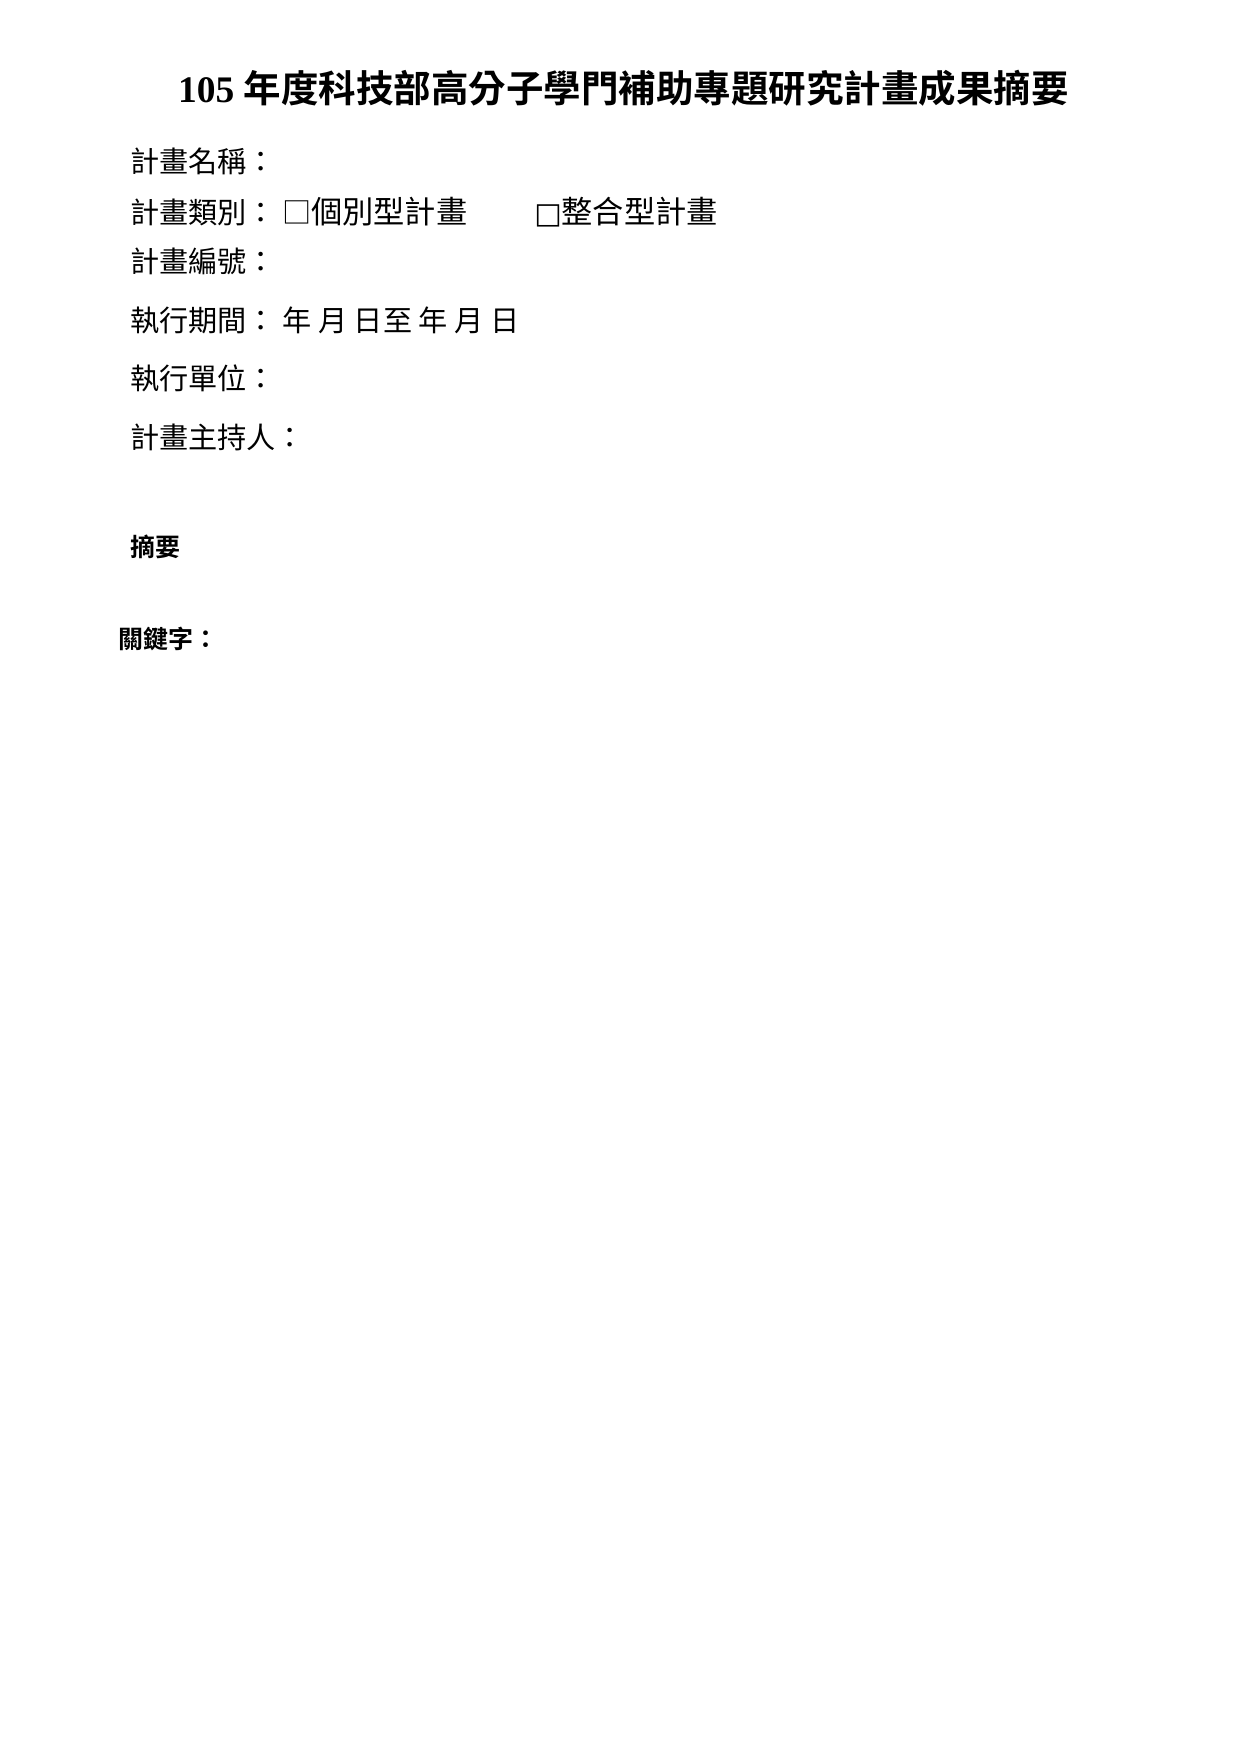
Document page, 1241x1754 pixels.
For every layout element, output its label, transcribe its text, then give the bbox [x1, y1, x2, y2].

text 摘要 [130, 528, 1128, 564]
text 105 年度科技部高分子學門補助專題研究計畫成果摘要 [119, 69, 1128, 110]
subtitle 計畫編號： [130, 239, 809, 281]
subtitle 執行期間： 年 月 日至 年 月 日 [130, 297, 1122, 339]
subtitle 計畫主持人： [130, 414, 809, 456]
text 計畫類別： □個別型計畫 □整合型計畫 [130, 193, 1128, 232]
text 關鍵字： [119, 620, 1128, 656]
subtitle 執行單位： [130, 356, 809, 398]
subtitle 計畫名稱： [130, 138, 1100, 181]
